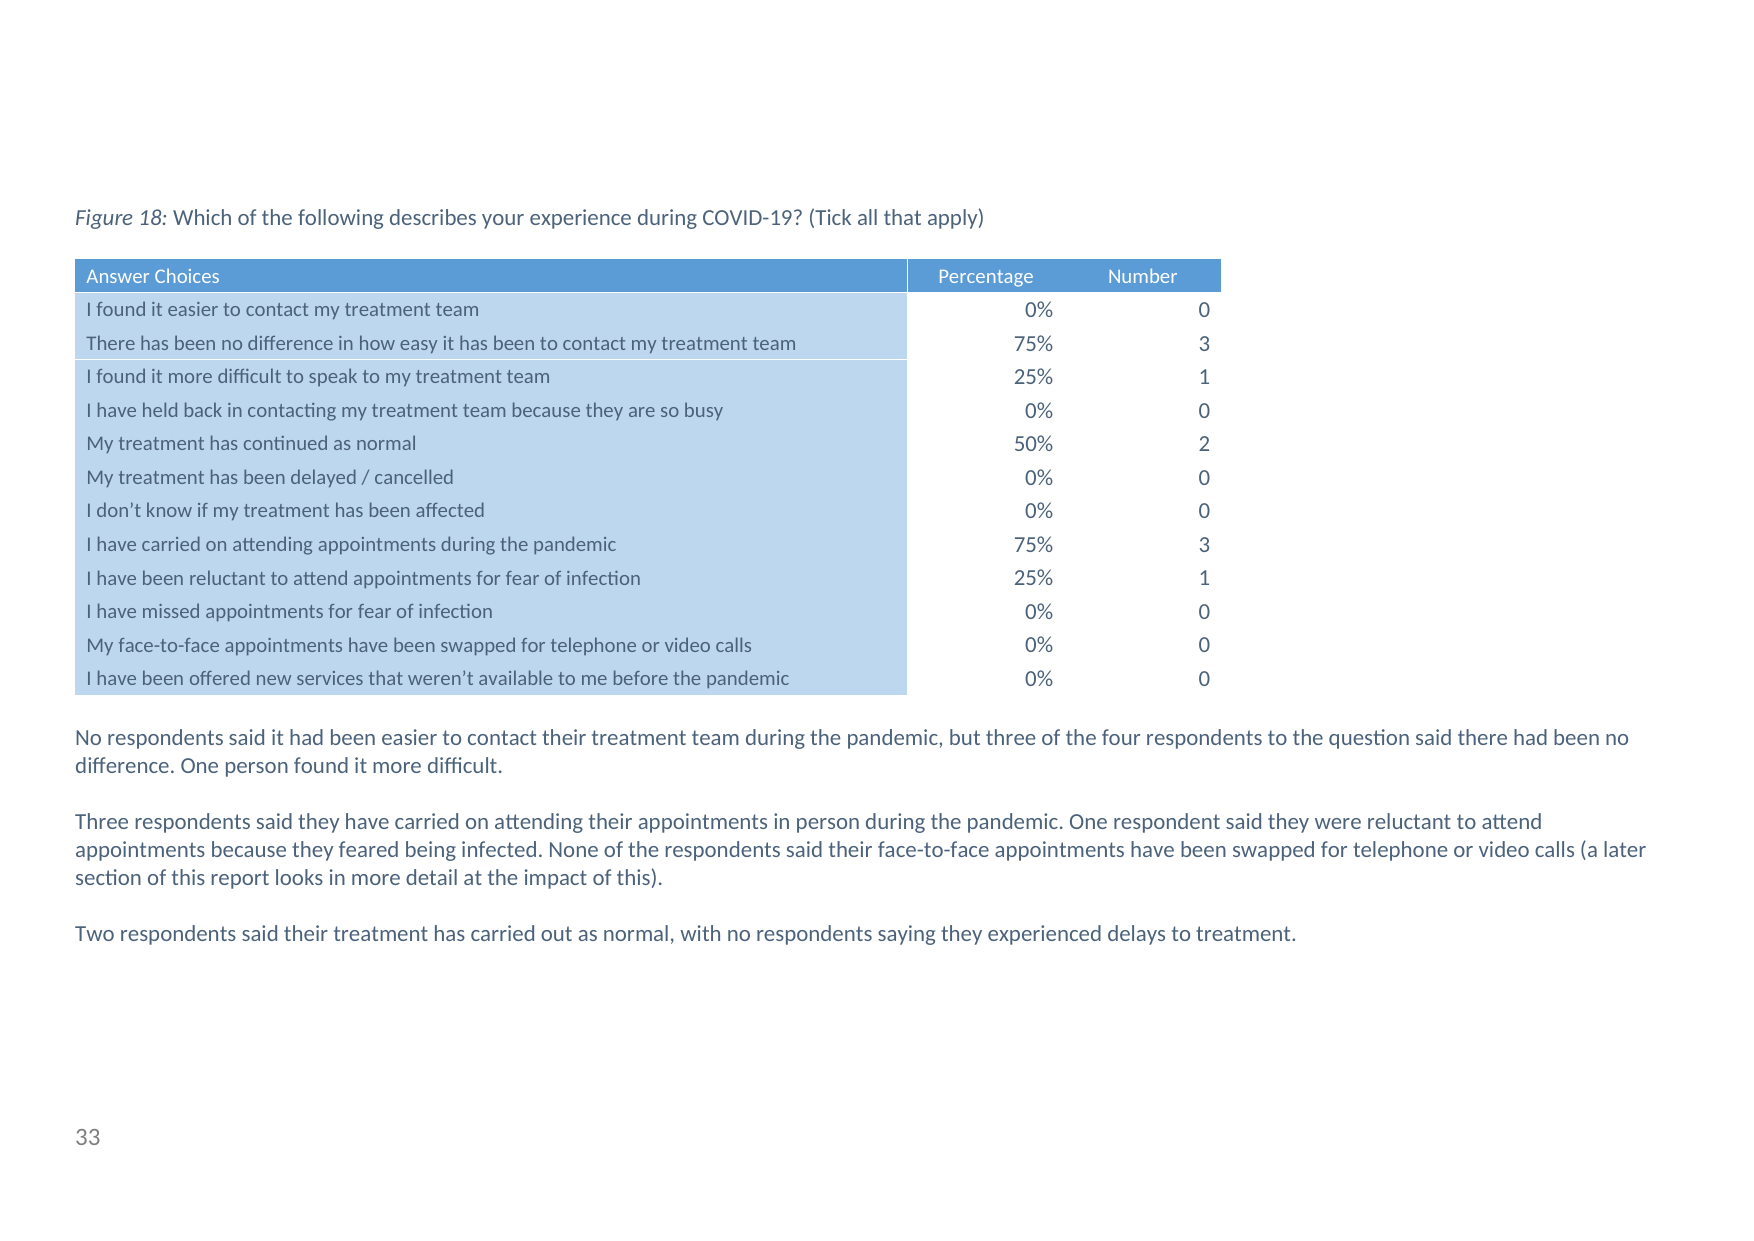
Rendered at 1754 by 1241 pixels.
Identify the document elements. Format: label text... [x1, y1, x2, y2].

table_cell 0% [908, 661, 1064, 695]
table_cell 3 [1064, 527, 1221, 561]
table_header Answer Choices [75, 259, 907, 292]
table_cell My treatment has continued as normal [75, 427, 907, 460]
table_cell 25% [908, 360, 1064, 393]
table_cell 0% [908, 628, 1064, 661]
table_cell 2 [1064, 427, 1221, 460]
table_cell My face-to-face appointments have been swapped for telephone or video calls [75, 628, 907, 661]
table_cell I have missed appointments for fear of infection [75, 594, 907, 628]
table_cell 0 [1064, 661, 1221, 695]
text Three respondents said they have carried on attending their appointments in person during the pandemic. One respondent said they were reluctant to attend appointments because they feared being infected. None of the respondents said their face-to-face appointments have been swapped for telephone or video calls (a later section of this report looks in more detail at the impact of this). [75, 807, 1679, 891]
table_cell 0 [1064, 494, 1221, 527]
table_cell I have carried on attending appointments during the pandemic [75, 527, 907, 561]
table_cell 75% [908, 326, 1064, 359]
table_cell 0 [1064, 628, 1221, 661]
table_cell 0% [908, 293, 1064, 326]
table_cell I have been reluctant to attend appointments for fear of infection [75, 561, 907, 594]
text Figure 18: Which of the following describes your experience during COVID-19? (Tick all that apply) [75, 203, 1679, 231]
table_cell 1 [1064, 561, 1221, 594]
table_cell 3 [1064, 326, 1221, 359]
table_cell 50% [908, 427, 1064, 460]
table_header Percentage [908, 259, 1064, 292]
table_cell 0 [1064, 293, 1221, 326]
table_cell 25% [908, 561, 1064, 594]
table_cell 0 [1064, 460, 1221, 494]
table_cell I found it easier to contact my treatment team [75, 293, 907, 326]
table_cell 0% [908, 494, 1064, 527]
table_header Number [1064, 259, 1221, 292]
table_cell I have been offered new services that weren’t available to me before the pandemic [75, 661, 907, 695]
table_cell 0% [908, 393, 1064, 427]
table_cell I have held back in contacting my treatment team because they are so busy [75, 393, 907, 427]
table_cell I don’t know if my treatment has been affected [75, 494, 907, 527]
table_cell 1 [1064, 360, 1221, 393]
table_cell 75% [908, 527, 1064, 561]
table_cell 0 [1064, 594, 1221, 628]
table_cell 0% [908, 460, 1064, 494]
text Two respondents said their treatment has carried out as normal, with no respondents saying they experienced delays to treatment. [75, 919, 1679, 947]
table_cell My treatment has been delayed / cancelled [75, 460, 907, 494]
table_cell 0 [1064, 393, 1221, 427]
table_cell 0% [908, 594, 1064, 628]
text No respondents said it had been easier to contact their treatment team during the pandemic, but three of the four respondents to the question said there had been no difference. One person found it more difficult. [75, 723, 1679, 779]
table_cell I found it more difficult to speak to my treatment team [75, 360, 907, 393]
table_cell There has been no difference in how easy it has been to contact my treatment team [75, 326, 907, 359]
